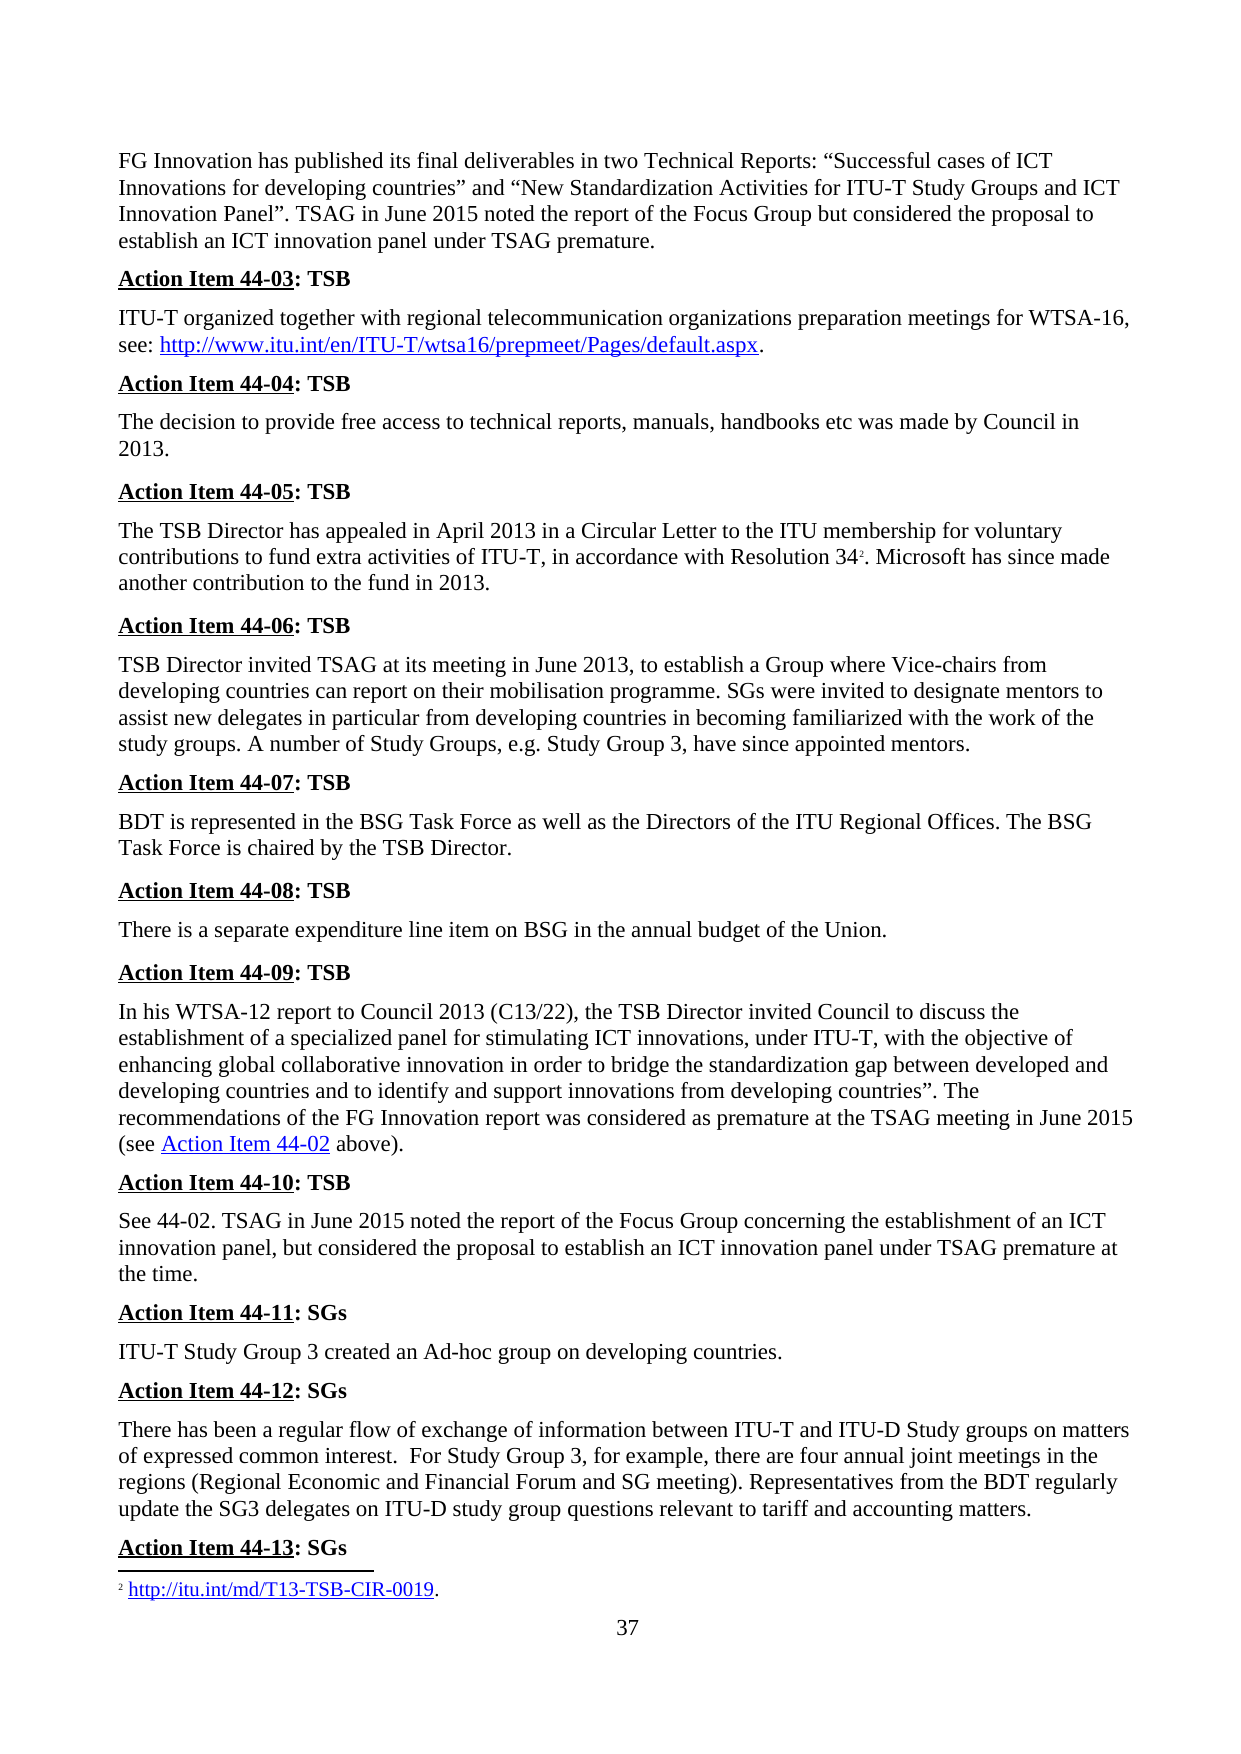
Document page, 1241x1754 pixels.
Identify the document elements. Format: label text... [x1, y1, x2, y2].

text There is a separate expenditure line item on BSG in the annual budget of the Union. [118, 916, 1137, 943]
text In his WTSA-12 report to Council 2013 (C13/22), the TSB Director invited Council to discuss the establishment of a specialized panel for stimulating ICT innovations, under ITU-T, with the objective of enhancing global collaborative innovation in order to bridge the standardization gap between developed and developing countries and to identify and support innovations from developing countries”. The recommendations of the FG Innovation report was considered as premature at the TSAG meeting in June 2015 (see Action Item 44-02 above). [118, 998, 1137, 1156]
text Action Item 44-03: TSB [118, 266, 1137, 292]
text BDT is represented in the BSG Task Force as well as the Directors of the ITU Regional Offices. The BSG Task Force is chaired by the TSB Director. [118, 808, 1137, 861]
text ITU-T organized together with regional telecommunication organizations preparation meetings for WTSA-16, see: http://www.itu.int/en/ITU-T/wtsa16/prepmeet/Pages/default.aspx. [118, 304, 1137, 357]
text FG Innovation has published its final deliverables in two Technical Reports: “Successful cases of ICT Innovations for developing countries” and “New Standardization Activities for ITU-T Study Groups and ICT Innovation Panel”. TSAG in June 2015 noted the report of the Focus Group but considered the proposal to establish an ICT innovation panel under TSAG premature. [118, 148, 1137, 253]
subtitle Action Item 44-06: TSB [118, 612, 1137, 639]
text Action Item 44-04: TSB [118, 369, 1137, 396]
text Action Item 44-10: TSB [118, 1169, 1137, 1195]
text Action Item 44-13: SGs [118, 1534, 1137, 1560]
text There has been a regular flow of exchange of information between ITU-T and ITU-D Study groups on matters of expressed common interest. For Study Group 3, for example, there are four annual joint meetings in the regions (Regional Economic and Financial Forum and SG meeting). Representatives from the BDT regularly update the SG3 delegates on ITU-D study group questions relevant to tariff and accounting matters. [118, 1416, 1137, 1521]
text Action Item 44-07: TSB [118, 769, 1137, 796]
subtitle Action Item 44-09: TSB [118, 959, 1137, 986]
text The decision to provide free access to technical reports, manuals, handbooks etc was made by Council in 2013. [118, 408, 1137, 461]
subtitle Action Item 44-08: TSB [118, 877, 1137, 904]
subtitle Action Item 44-05: TSB [118, 478, 1137, 504]
text ITU-T Study Group 3 created an Ad-hoc group on developing countries. [118, 1338, 1137, 1364]
text The TSB Director has appealed in April 2013 in a Circular Letter to the ITU membership for voluntary contributions to fund extra activities of ITU-T, in accordance with Resolution 34. Microsoft has since made another contribution to the fund in 2013. [118, 517, 1137, 596]
text Action Item 44-12: SGs [118, 1377, 1137, 1403]
text See 44-02. TSAG in June 2015 noted the report of the Focus Group concerning the establishment of an ICT innovation panel, but considered the proposal to establish an ICT innovation panel under TSAG premature at the time. [118, 1208, 1137, 1287]
text TSB Director invited TSAG at its meeting in June 2013, to establish a Group where Vice-chairs from developing countries can report on their mobilisation programme. SGs were invited to designate mentors to assist new delegates in particular from developing countries in becoming familiarized with the work of the study groups. A number of Study Groups, e.g. Study Group 3, have since appointed mentors. [118, 651, 1137, 757]
text Action Item 44-11: SGs [118, 1299, 1137, 1326]
